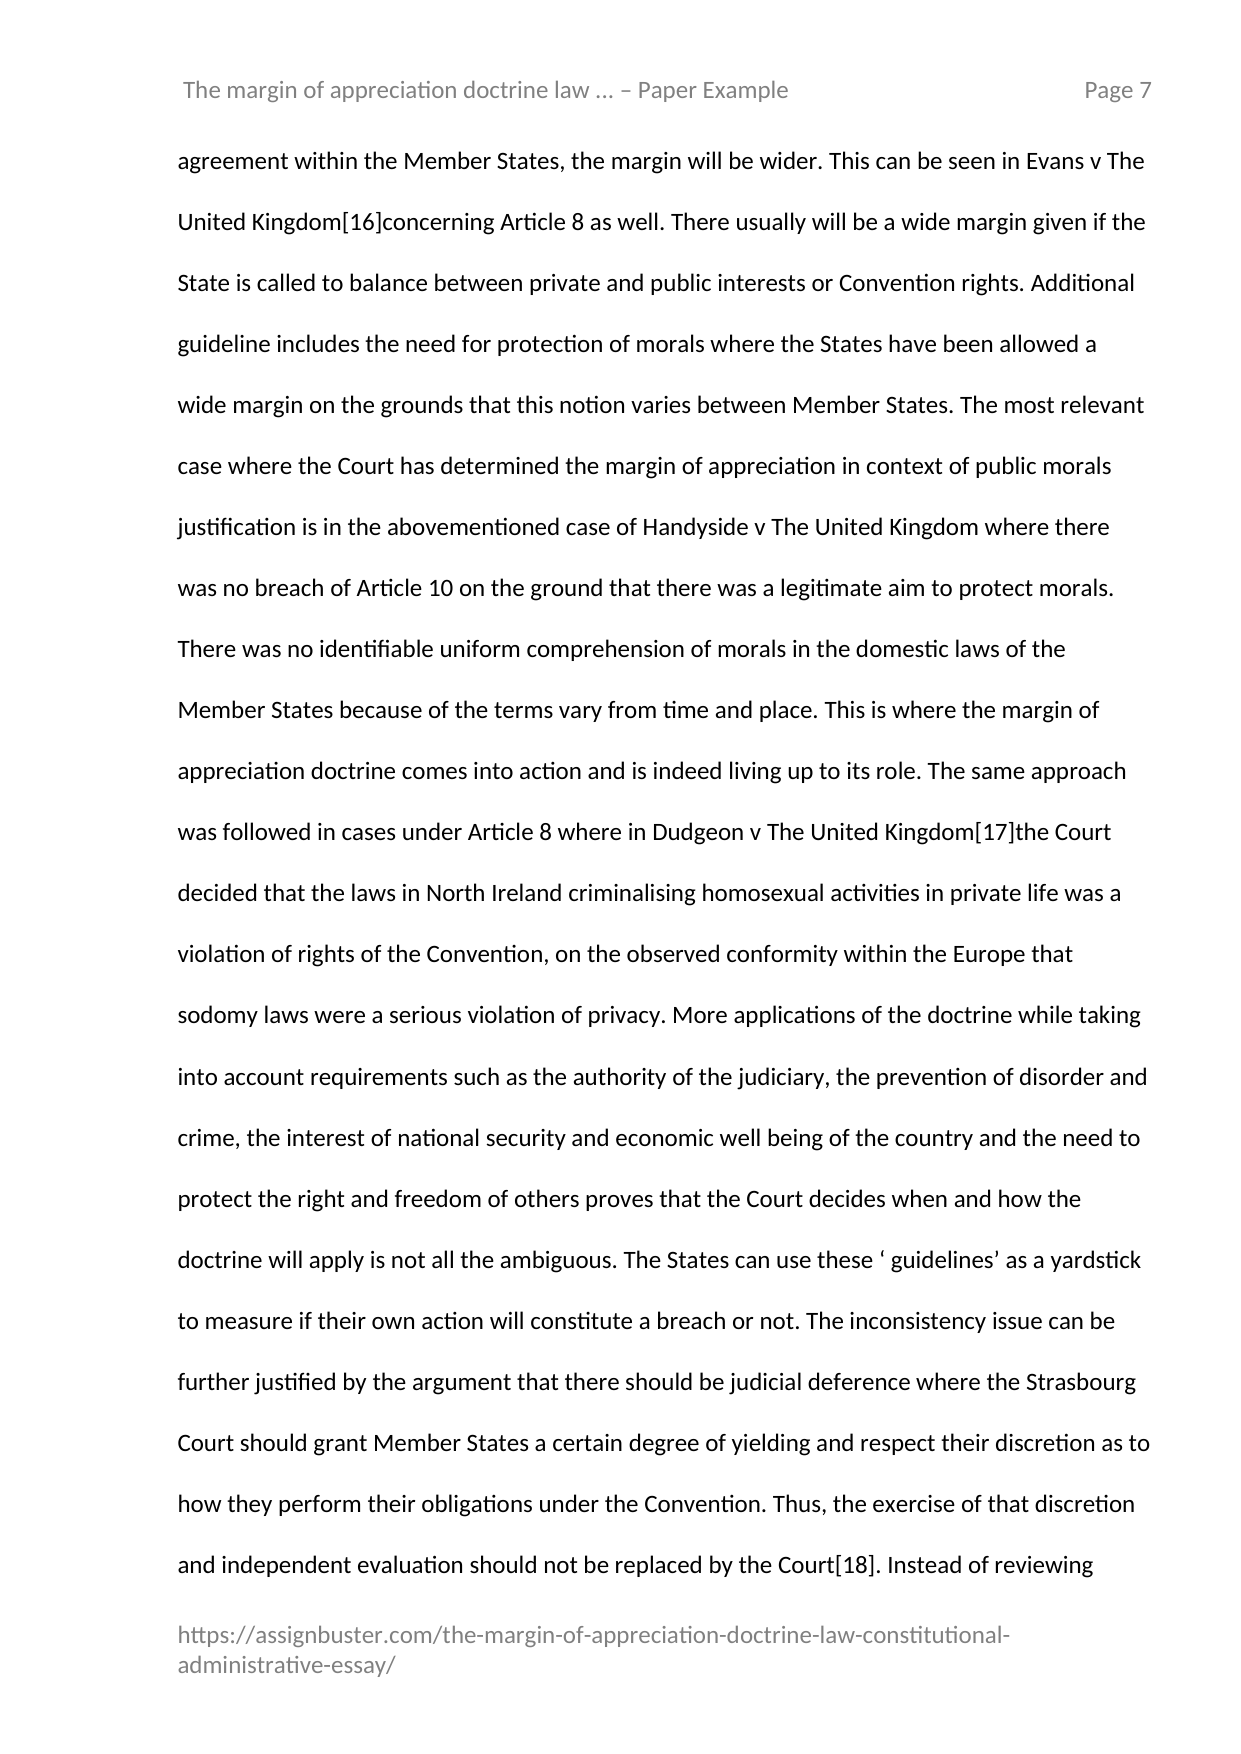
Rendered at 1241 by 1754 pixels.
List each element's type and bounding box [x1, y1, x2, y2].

text [177, 145, 1152, 1579]
